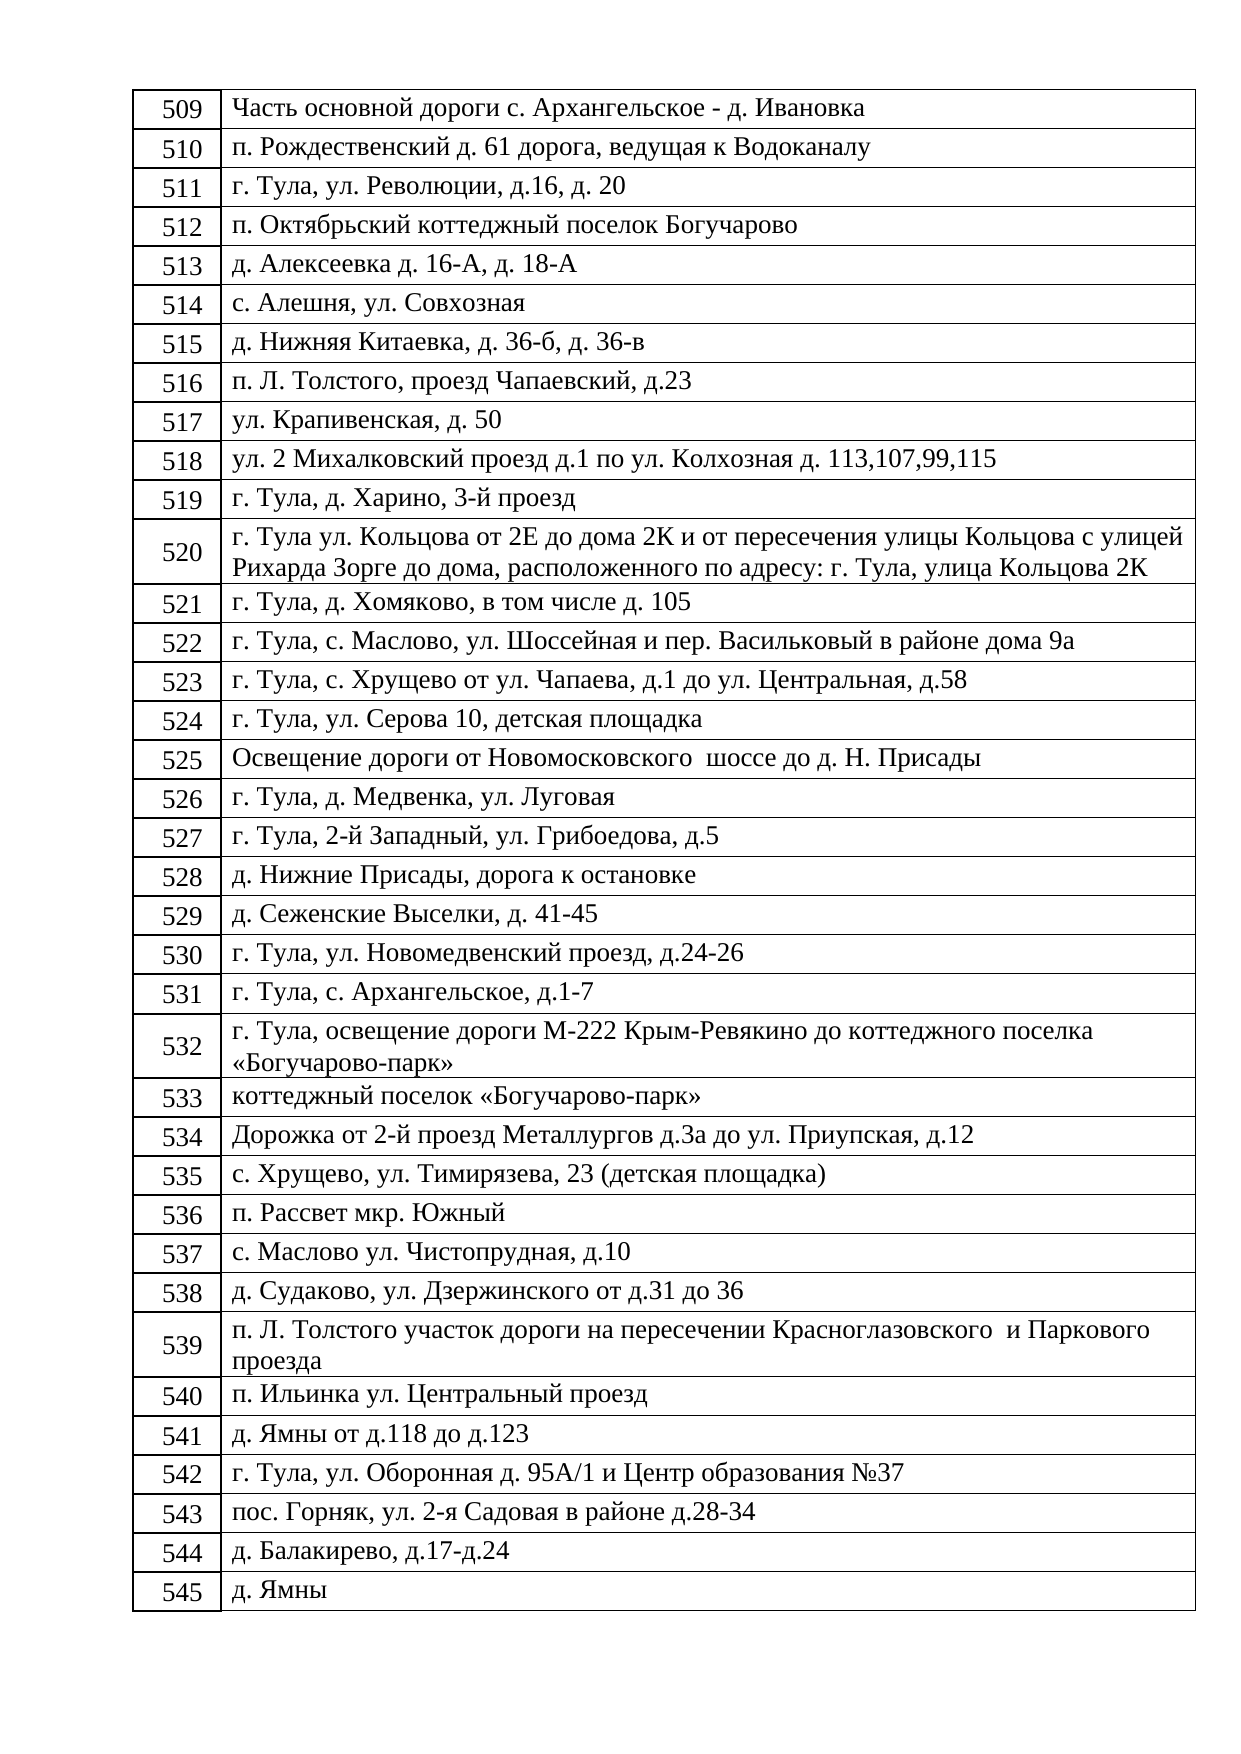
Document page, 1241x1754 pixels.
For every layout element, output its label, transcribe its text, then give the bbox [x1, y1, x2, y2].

table_cell [134, 1079, 220, 1116]
table_cell [134, 403, 220, 440]
table_cell с. Маслово ул. Чистопрудная, д.10 [222, 1234, 1195, 1272]
table_cell г. Тула, с. Архангельское, д.1-7 [222, 974, 1195, 1012]
table_cell [134, 1378, 220, 1414]
table_cell [134, 286, 220, 323]
table_cell [134, 208, 220, 245]
table_cell [134, 975, 220, 1012]
table_cell д. Нижние Присады, дорога к остановке [222, 857, 1195, 895]
table_cell [134, 1417, 220, 1454]
table_cell д. Балакирево, д.17-д.24 [222, 1533, 1195, 1571]
table_cell коттеджный поселок «Богучарово-парк» [222, 1078, 1195, 1116]
table_cell ул. Крапивенская, д. 50 [222, 402, 1195, 440]
table_cell [134, 1274, 220, 1311]
table_cell п. Октябрьский коттеджный поселок Богучарово [222, 207, 1195, 245]
table_cell [134, 1157, 220, 1194]
table_cell [134, 1534, 220, 1571]
table_cell [134, 1118, 220, 1155]
table_cell д. Ямны [222, 1572, 1195, 1610]
table_cell [134, 520, 220, 583]
table_cell г. Тула, 2-й Западный, ул. Грибоедова, д.5 [222, 818, 1195, 856]
table_cell Освещение дороги от Новомосковского шоссе до д. Н. Присады [222, 740, 1195, 778]
table_cell г. Тула, д. Хомяково, в том числе д. 105 [222, 584, 1195, 622]
table_cell п. Л. Толстого участок дороги на пересечении Красноглазовского и Паркового проезда [222, 1312, 1195, 1376]
table_cell г. Тула, ул. Новомедвенский проезд, д.24-26 [222, 935, 1195, 973]
table_cell [134, 325, 220, 362]
table_cell Дорожка от 2-й проезд Металлургов д.3а до ул. Приупская, д.12 [222, 1117, 1195, 1155]
table_cell с. Алешня, ул. Совхозная [222, 285, 1195, 323]
table_cell [134, 364, 220, 401]
table_cell [134, 819, 220, 856]
table_cell д. Судаково, ул. Дзержинского от д.31 до 36 [222, 1273, 1195, 1311]
table_cell [134, 702, 220, 739]
table_cell г. Тула, с. Хрущево от ул. Чапаева, д.1 до ул. Центральная, д.58 [222, 662, 1195, 700]
table_cell [134, 1456, 220, 1493]
table_cell пос. Горняк, ул. 2-я Садовая в районе д.28-34 [222, 1494, 1195, 1532]
table_cell г. Тула, ул. Серова 10, детская площадка [222, 701, 1195, 739]
table_cell п. Рождественский д. 61 дорога, ведущая к Водоканалу [222, 129, 1195, 167]
table_cell д. Нижняя Китаевка, д. 36-б, д. 36-в [222, 324, 1195, 362]
table_cell [134, 1015, 220, 1077]
table_cell [134, 247, 220, 284]
table_cell [134, 585, 220, 622]
table_cell [134, 442, 220, 479]
table_cell [134, 897, 220, 934]
table_cell п. Ильинка ул. Центральный проезд [222, 1377, 1195, 1414]
table_cell п. Рассвет мкр. Южный [222, 1195, 1195, 1233]
table_cell [134, 1196, 220, 1233]
table_cell г. Тула, ул. Оборонная д. 95А/1 и Центр образования №37 [222, 1455, 1195, 1493]
table_cell д. Ямны от д.118 до д.123 [222, 1416, 1195, 1454]
table_cell ул. 2 Михалковский проезд д.1 по ул. Колхозная д. 113,107,99,115 [222, 441, 1195, 479]
table_cell [134, 780, 220, 817]
table_cell [134, 858, 220, 895]
table_cell с. Хрущево, ул. Тимирязева, 23 (детская площадка) [222, 1156, 1195, 1194]
table_cell [134, 936, 220, 973]
table_cell [134, 1495, 220, 1532]
table_cell г. Тула ул. Кольцова от 2Е до дома 2К и от пересечения улицы Кольцова с улицей Рихарда Зорге до дома, расположенного по адресу: г. Тула, улица Кольцова 2К [222, 519, 1195, 583]
table_cell [134, 130, 220, 167]
table_cell г. Тула, освещение дороги М-222 Крым-Ревякино до коттеджного поселка «Богучарово-парк» [222, 1014, 1195, 1077]
table_cell г. Тула, с. Маслово, ул. Шоссейная и пер. Васильковый в районе дома 9а [222, 623, 1195, 661]
table_cell [134, 1235, 220, 1272]
table_cell д. Алексеевка д. 16-А, д. 18-А [222, 246, 1195, 284]
table_cell д. Сеженские Выселки, д. 41-45 [222, 896, 1195, 934]
table_cell г. Тула, д. Харино, 3-й проезд [222, 480, 1195, 518]
table_cell [134, 741, 220, 778]
table_cell [134, 1313, 220, 1376]
table_cell г. Тула, ул. Революции, д.16, д. 20 [222, 168, 1195, 206]
table_cell [134, 169, 220, 206]
table_cell Часть основной дороги с. Архангельское - д. Ивановка [222, 90, 1195, 128]
table_cell [134, 1573, 220, 1610]
table_cell [134, 481, 220, 518]
table_cell п. Л. Толстого, проезд Чапаевский, д.23 [222, 363, 1195, 401]
table_cell [134, 91, 220, 128]
table_cell [134, 663, 220, 700]
table_cell г. Тула, д. Медвенка, ул. Луговая [222, 779, 1195, 817]
table_cell [134, 624, 220, 661]
